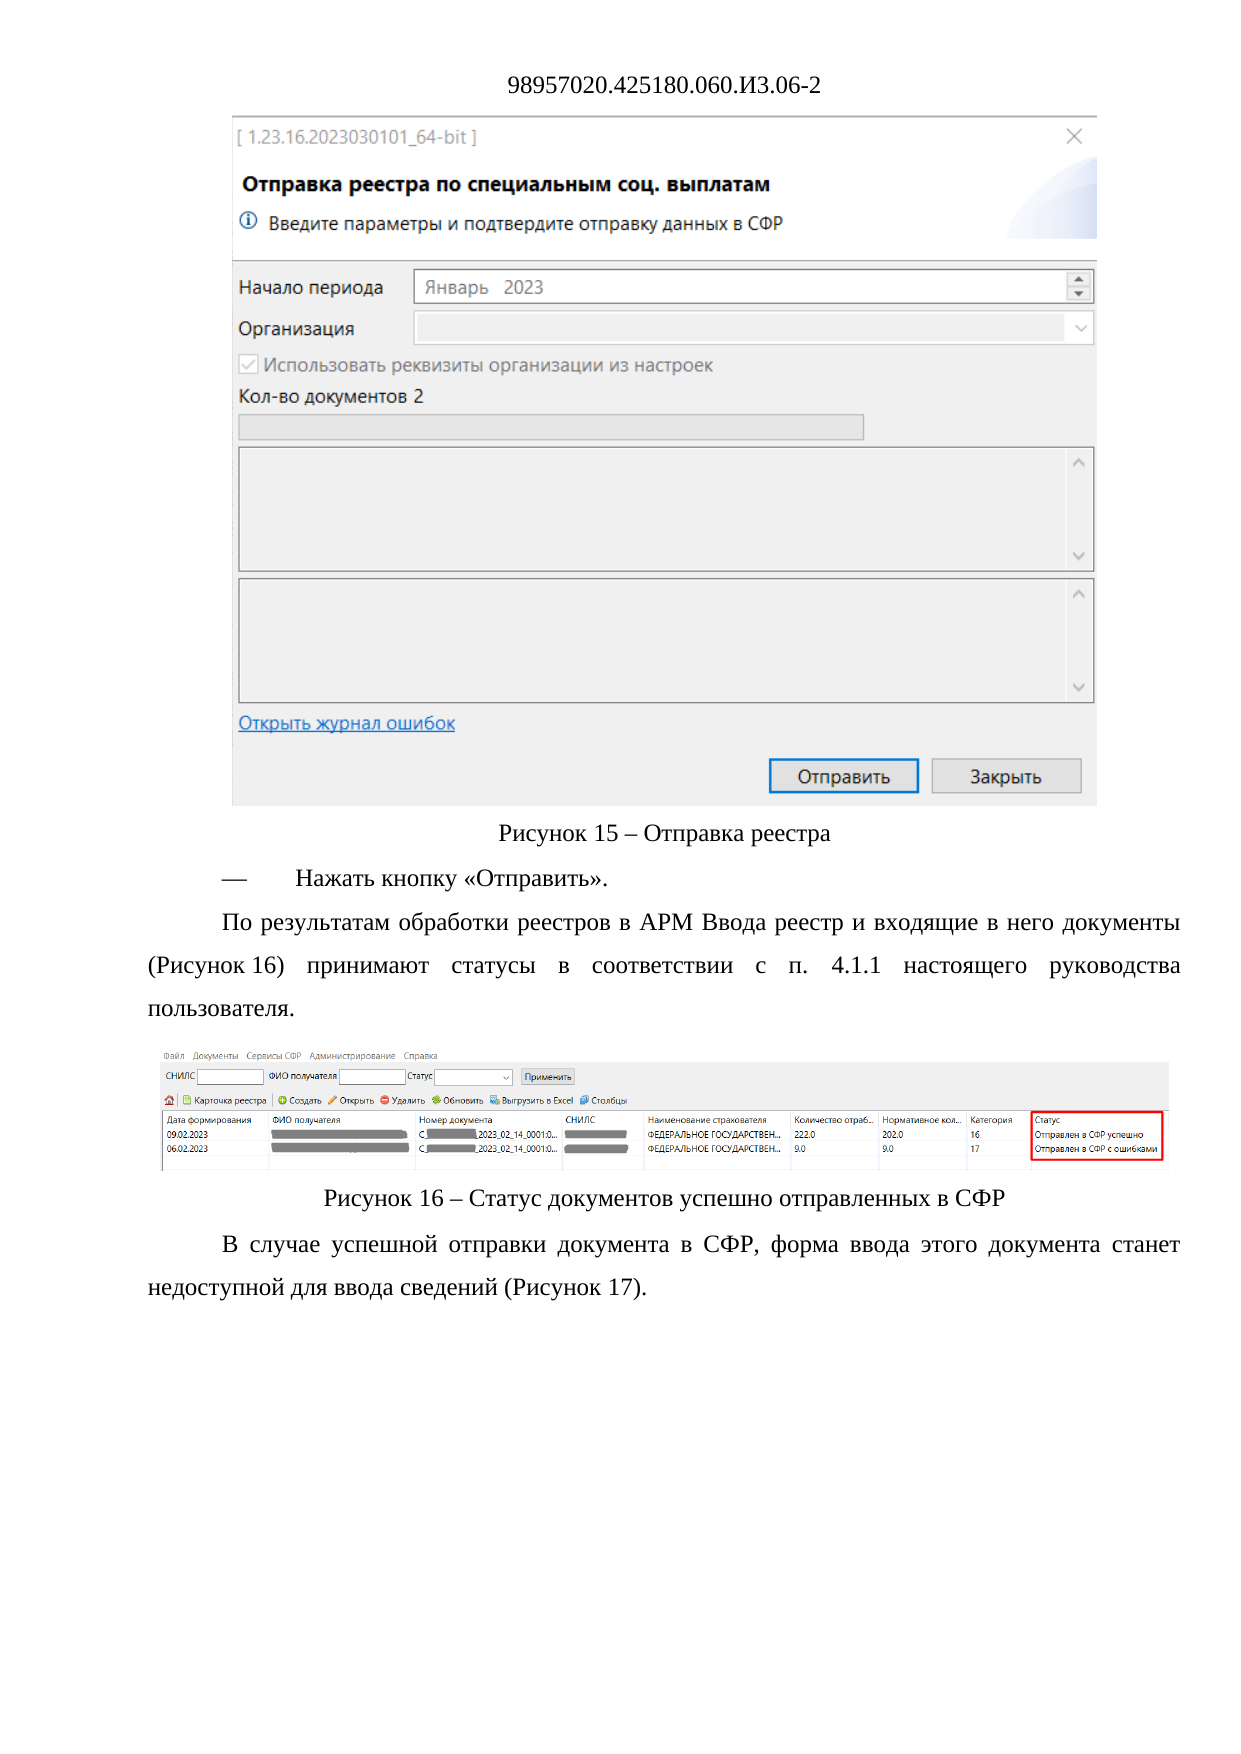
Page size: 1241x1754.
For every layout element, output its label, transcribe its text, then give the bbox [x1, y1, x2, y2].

text Рисунок 15 – Отправка реестра [148, 818, 1181, 847]
text По результатам обработки реестров в АРМ Ввода реестр и входящие в него документы (Рисунок 16) принимают статусы в соответствии с п. 4.1.1 настоящего руководства пользователя. [148, 907, 1181, 1022]
text В случае успешной отправки документа в СФР, форма ввода этого документа станет недоступной для ввода сведений (Рисунок 17). [148, 1229, 1181, 1301]
picture [232, 115, 1097, 806]
picture [159, 1048, 1169, 1171]
list Нажать кнопку «Отправить». [148, 863, 1181, 892]
text Рисунок 16 – Статус документов успешно отправленных в СФР [148, 1183, 1181, 1212]
